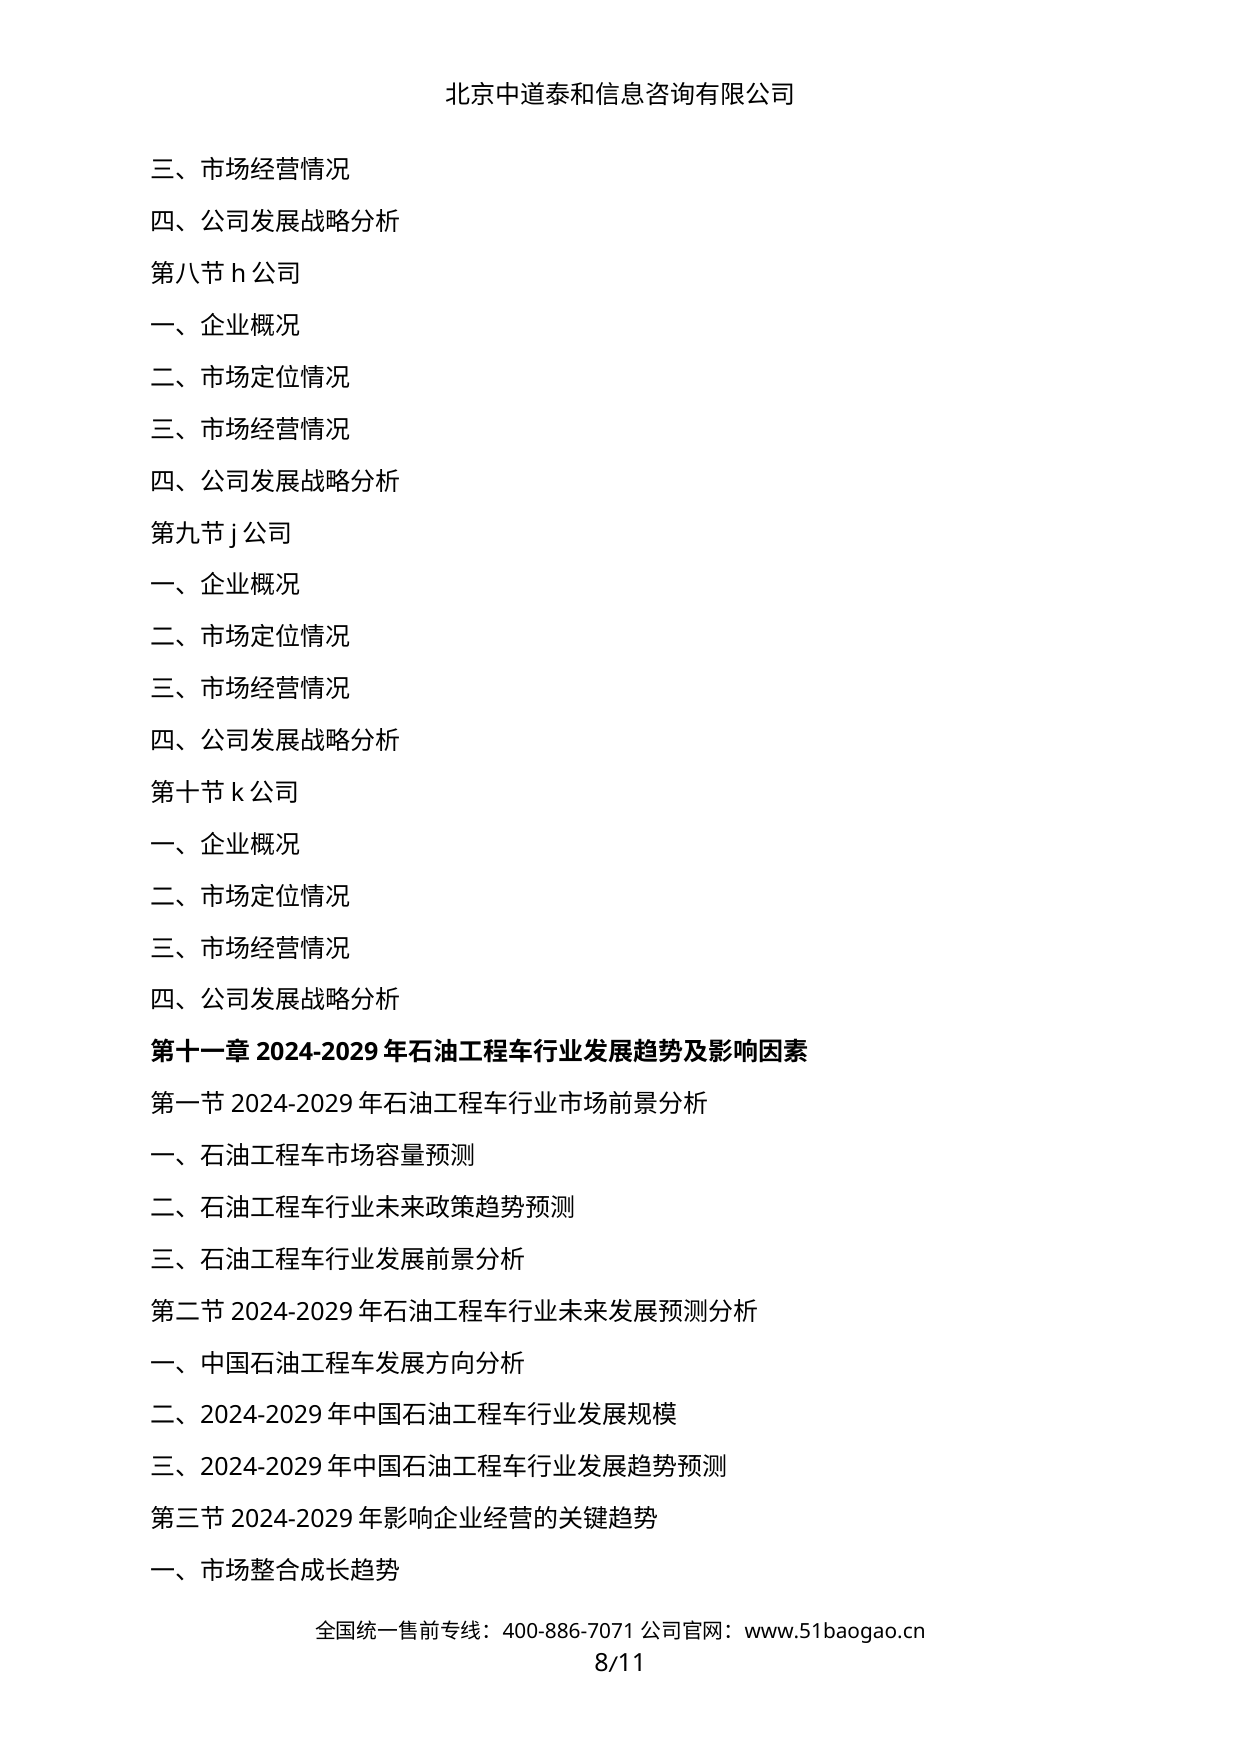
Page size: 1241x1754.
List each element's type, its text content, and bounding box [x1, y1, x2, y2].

text 一、企业概况 [150, 306, 1090, 342]
text 四、公司发展战略分析 [150, 202, 1090, 238]
text 二、石油工程车行业未来政策趋势预测 [150, 1187, 1090, 1224]
text 第十一章 2024-2029年石油工程车行业发展趋势及影响因素 [150, 1032, 1090, 1068]
text 第三节 2024-2029年影响企业经营的关键趋势 [150, 1499, 1090, 1535]
text 一、石油工程车市场容量预测 [150, 1136, 1090, 1172]
text 第八节 h公司 [150, 254, 1090, 290]
text 二、市场定位情况 [150, 357, 1090, 394]
text 三、石油工程车行业发展前景分析 [150, 1239, 1090, 1276]
text 第二节 2024-2029年石油工程车行业未来发展预测分析 [150, 1291, 1090, 1327]
text 第一节 2024-2029年石油工程车行业市场前景分析 [150, 1084, 1090, 1120]
text 一、市场整合成长趋势 [150, 1551, 1090, 1587]
text 一、企业概况 [150, 565, 1090, 601]
text 四、公司发展战略分析 [150, 461, 1090, 497]
text 一、中国石油工程车发展方向分析 [150, 1343, 1090, 1379]
text 三、市场经营情况 [150, 928, 1090, 964]
text 三、市场经营情况 [150, 409, 1090, 446]
text 二、市场定位情况 [150, 876, 1090, 912]
text 二、2024-2029年中国石油工程车行业发展规模 [150, 1395, 1090, 1431]
text 三、2024-2029年中国石油工程车行业发展趋势预测 [150, 1447, 1090, 1483]
text 第十节 k公司 [150, 772, 1090, 809]
text 四、公司发展战略分析 [150, 980, 1090, 1016]
text 三、市场经营情况 [150, 150, 1090, 186]
text 一、企业概况 [150, 824, 1090, 861]
text 三、市场经营情况 [150, 669, 1090, 705]
text 第九节 j公司 [150, 513, 1090, 549]
text 二、市场定位情况 [150, 617, 1090, 653]
text 四、公司发展战略分析 [150, 721, 1090, 757]
